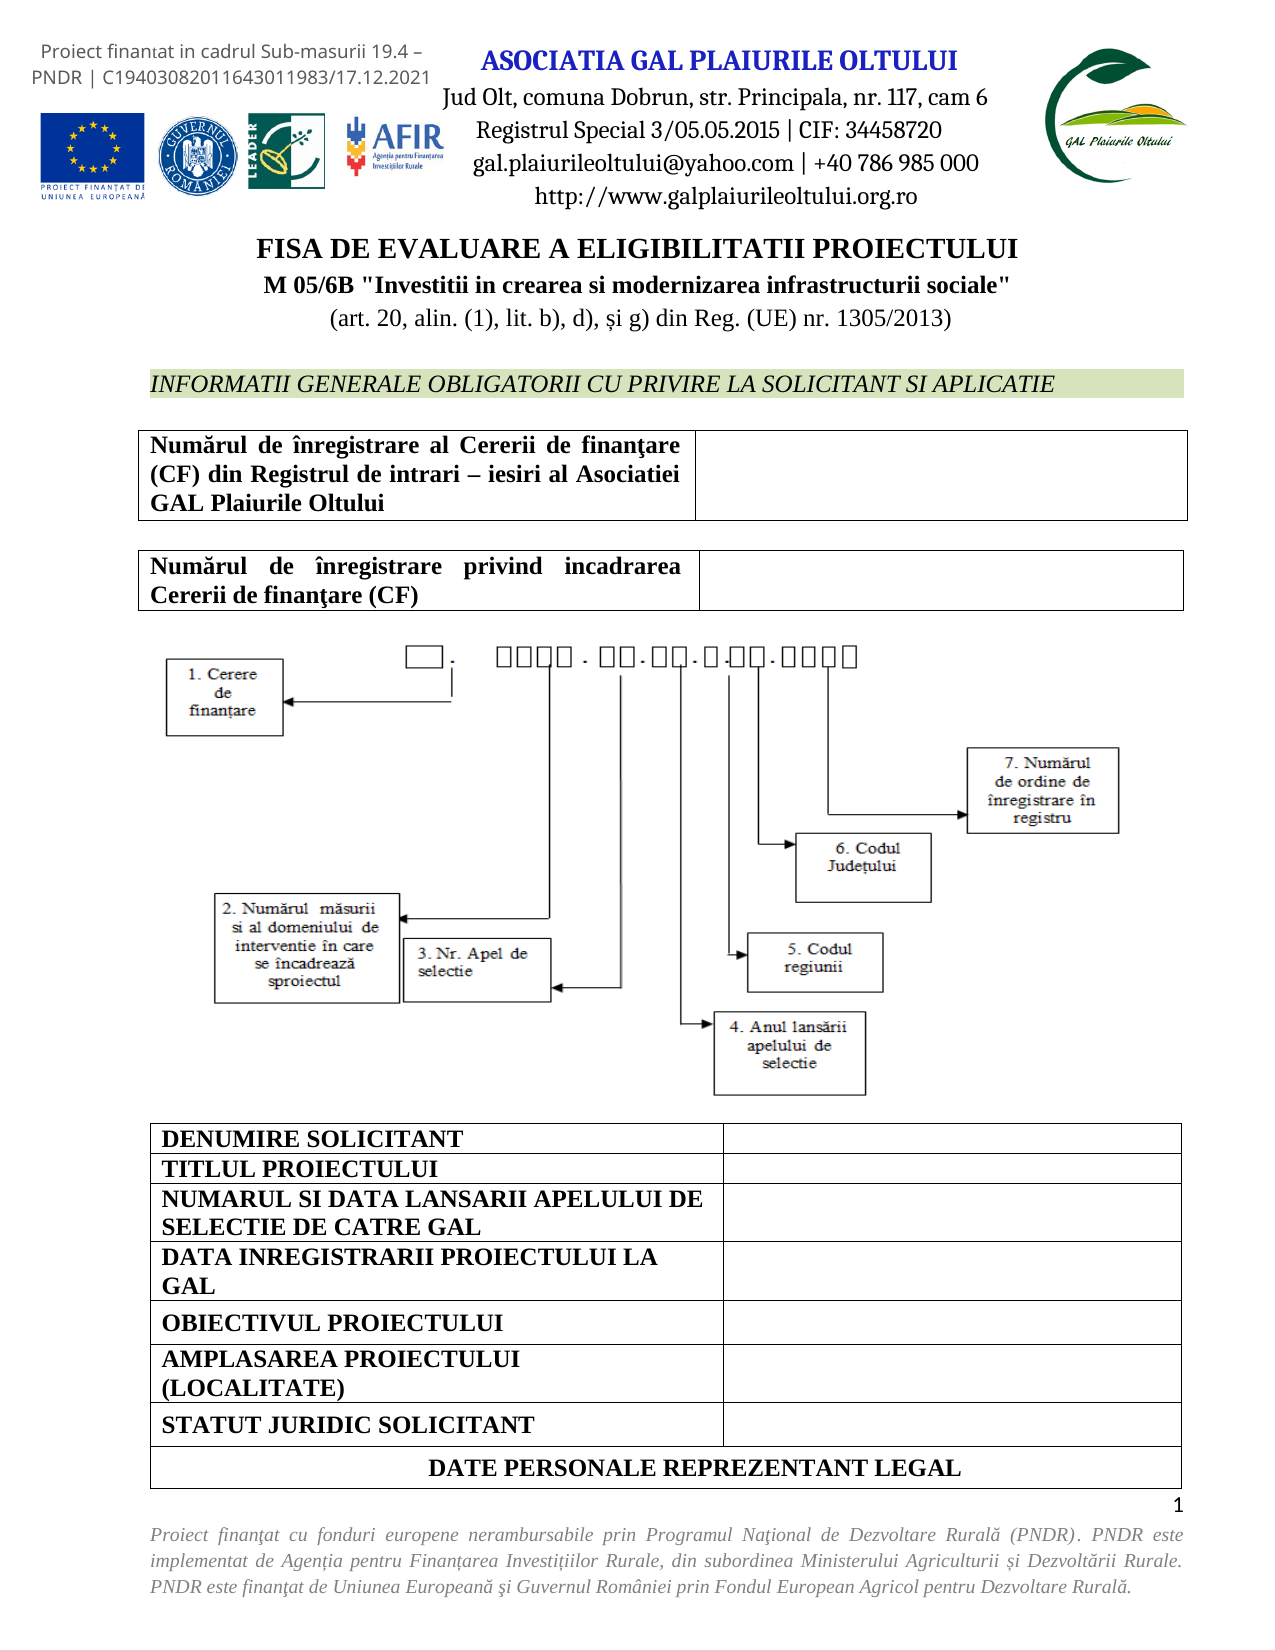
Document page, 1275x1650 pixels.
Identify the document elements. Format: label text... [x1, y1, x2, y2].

table_header Numărul de înregistrare privind incadrarea Cererii de finanţare (CF) [139, 551, 699, 610]
table_header [696, 431, 1187, 520]
table_header Numărul de înregistrare al Cererii de finanţare (CF) din Registrul de intrari – iesiri al Asociatiei GAL Plaiurile Oltului [139, 431, 695, 520]
table_cell [724, 1242, 1181, 1300]
table_cell TITLUL PROIECTULUI [151, 1154, 723, 1183]
picture [150, 640, 1153, 1111]
table_cell DATE PERSONALE REPREZENTANT LEGAL [151, 1447, 1181, 1488]
table_cell [724, 1403, 1181, 1446]
table_cell DATA INREGISTRARII PROIECTULUI LA GAL [151, 1242, 723, 1300]
table_header DENUMIRE SOLICITANT [151, 1124, 723, 1153]
table_cell [724, 1301, 1181, 1343]
table_header [724, 1124, 1181, 1153]
picture [1045, 48, 1188, 185]
table_header [700, 551, 1183, 610]
table_cell STATUT JURIDIC SOLICITANT [151, 1403, 723, 1446]
table_cell [724, 1154, 1181, 1183]
text (art. 20, alin. (1), lit. b), d), și g) din Reg. (UE) nr. 1305/2013) [150, 303, 1125, 332]
table_cell [724, 1184, 1181, 1241]
table_cell OBIECTIVUL PROIECTULUI [151, 1301, 723, 1343]
table_cell NUMARUL SI DATA LANSARII APELULUI DE SELECTIE DE CATRE GAL [151, 1184, 723, 1241]
text FISA DE EVALUARE A ELIGIBILITATII PROIECTULUI [150, 231, 1125, 265]
text M 05/6B "Investitii in crearea si modernizarea infrastructurii sociale" [150, 270, 1125, 299]
table_cell AMPLASAREA PROIECTULUI (LOCALITATE) [151, 1345, 723, 1402]
text INFORMATII GENERALE OBLIGATORII CU PRIVIRE LA SOLICITANT SI APLICATIE [150, 369, 1184, 398]
table_cell [724, 1345, 1181, 1402]
picture [154, 113, 240, 198]
